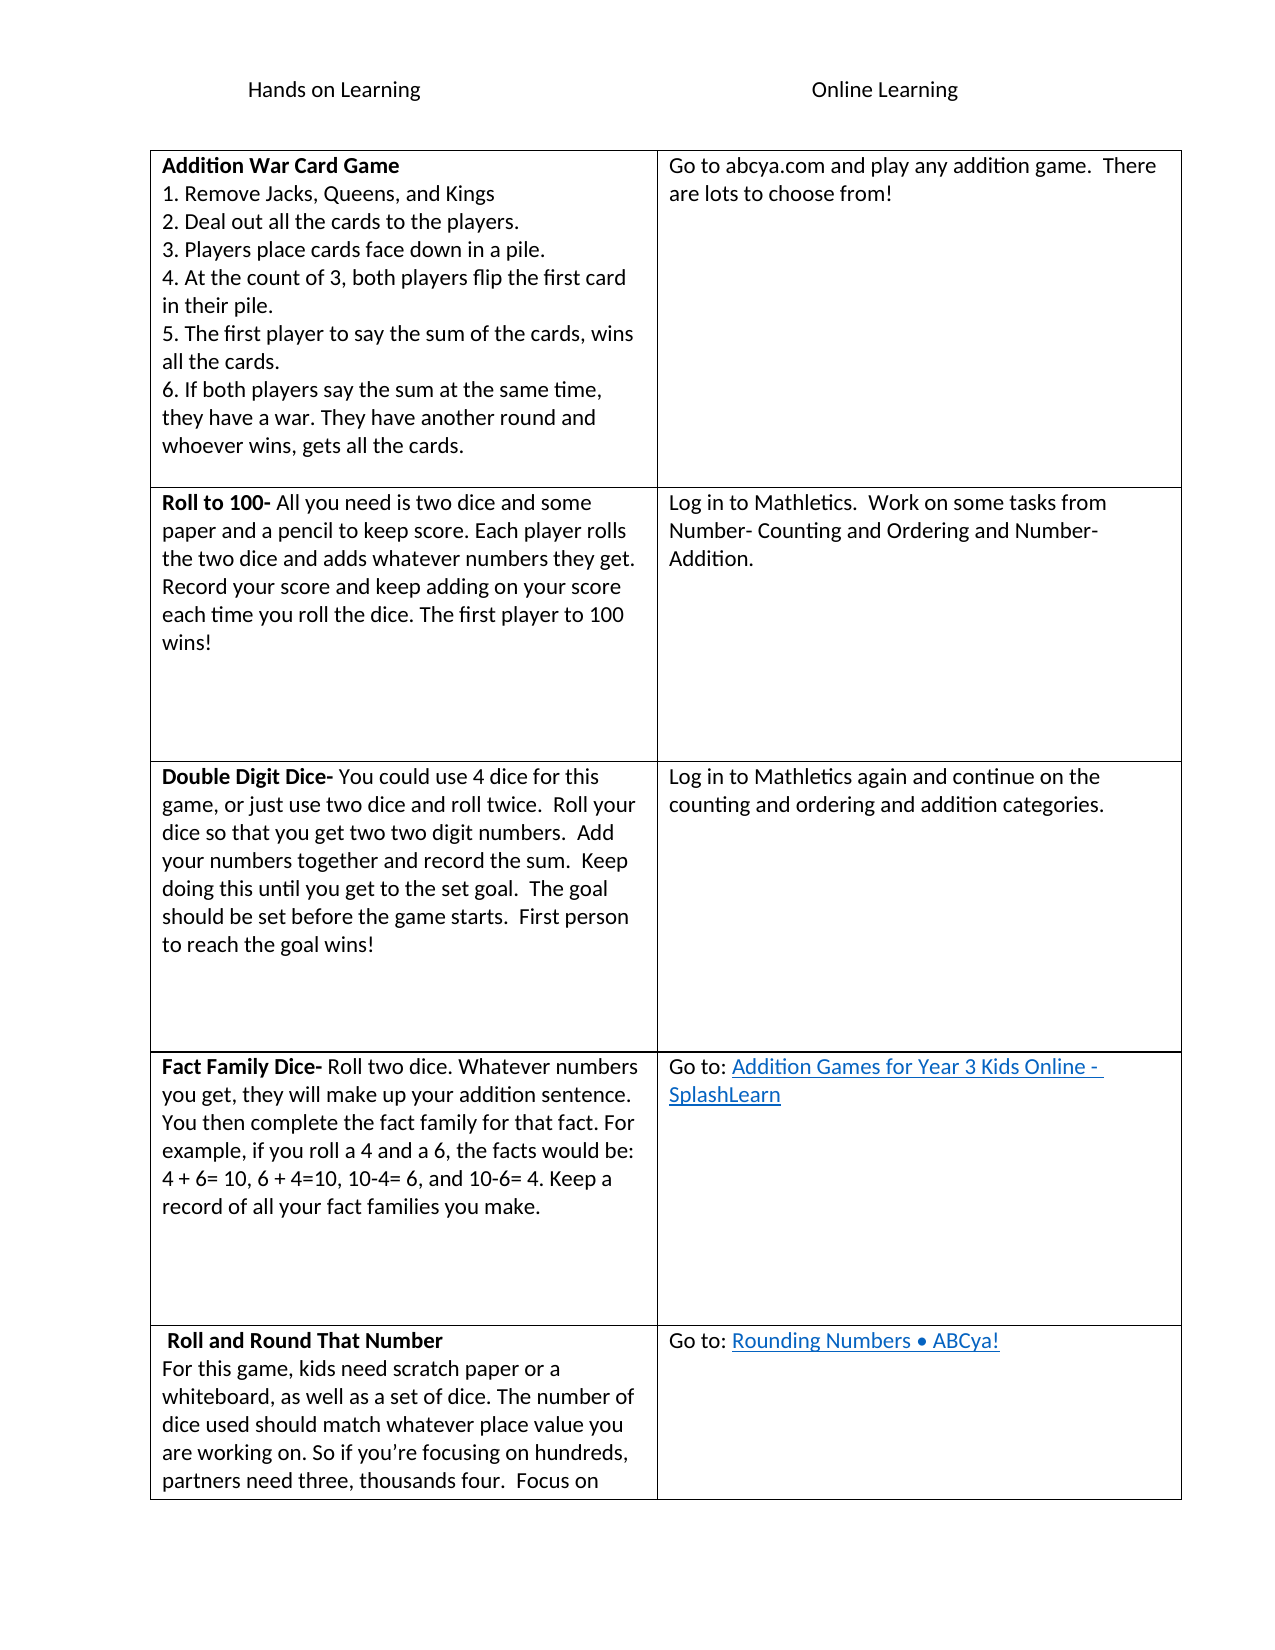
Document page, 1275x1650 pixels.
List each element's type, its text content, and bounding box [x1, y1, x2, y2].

table_header Go to abcya.com and play any addition game. There are lots to choose from! [658, 151, 1181, 487]
table_cell Fact Family Dice- Roll two dice. Whatever numbers you get, they will make up your addition sentence. You then complete the fact family for that fact. For example, if you roll a 4 and a 6, the facts would be: 4 + 6= 10, 6 + 4=10, 10-4= 6, and 10-6= 4. Keep a record of all your fact families you make. [151, 1053, 657, 1325]
table_cell Log in to Mathletics. Work on some tasks from Number- Counting and Ordering and Number- Addition. [658, 488, 1181, 761]
table_header Addition War Card Game 1. Remove Jacks, Queens, and Kings 2. Deal out all the cards to the players. 3. Players place cards face down in a pile. 4. At the count of 3, both players flip the first card in their pile. 5. The first player to say the sum of the cards, wins all the cards. 6. If both players say the sum at the same time, they have a war. They have another round and whoever wins, gets all the cards. [151, 151, 657, 487]
table_cell Go to: Addition Games for Year 3 Kids Online - SplashLearn [658, 1053, 1181, 1325]
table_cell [658, 1326, 1181, 1499]
table_cell Log in to Mathletics again and continue on the counting and ordering and addition categories. [658, 762, 1181, 1051]
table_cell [151, 1326, 657, 1499]
table_cell Double Digit Dice- You could use 4 dice for this game, or just use two dice and roll twice. Roll your dice so that you get two two digit numbers. Add your numbers together and record the sum. Keep doing this until you get to the set goal. The goal should be set before the game starts. First person to reach the goal wins! [151, 762, 657, 1051]
table_cell Roll to 100- All you need is two dice and some paper and a pencil to keep score. Each player rolls the two dice and adds whatever numbers they get. Record your score and keep adding on your score each time you roll the dice. The first player to 100 wins! [151, 488, 657, 761]
